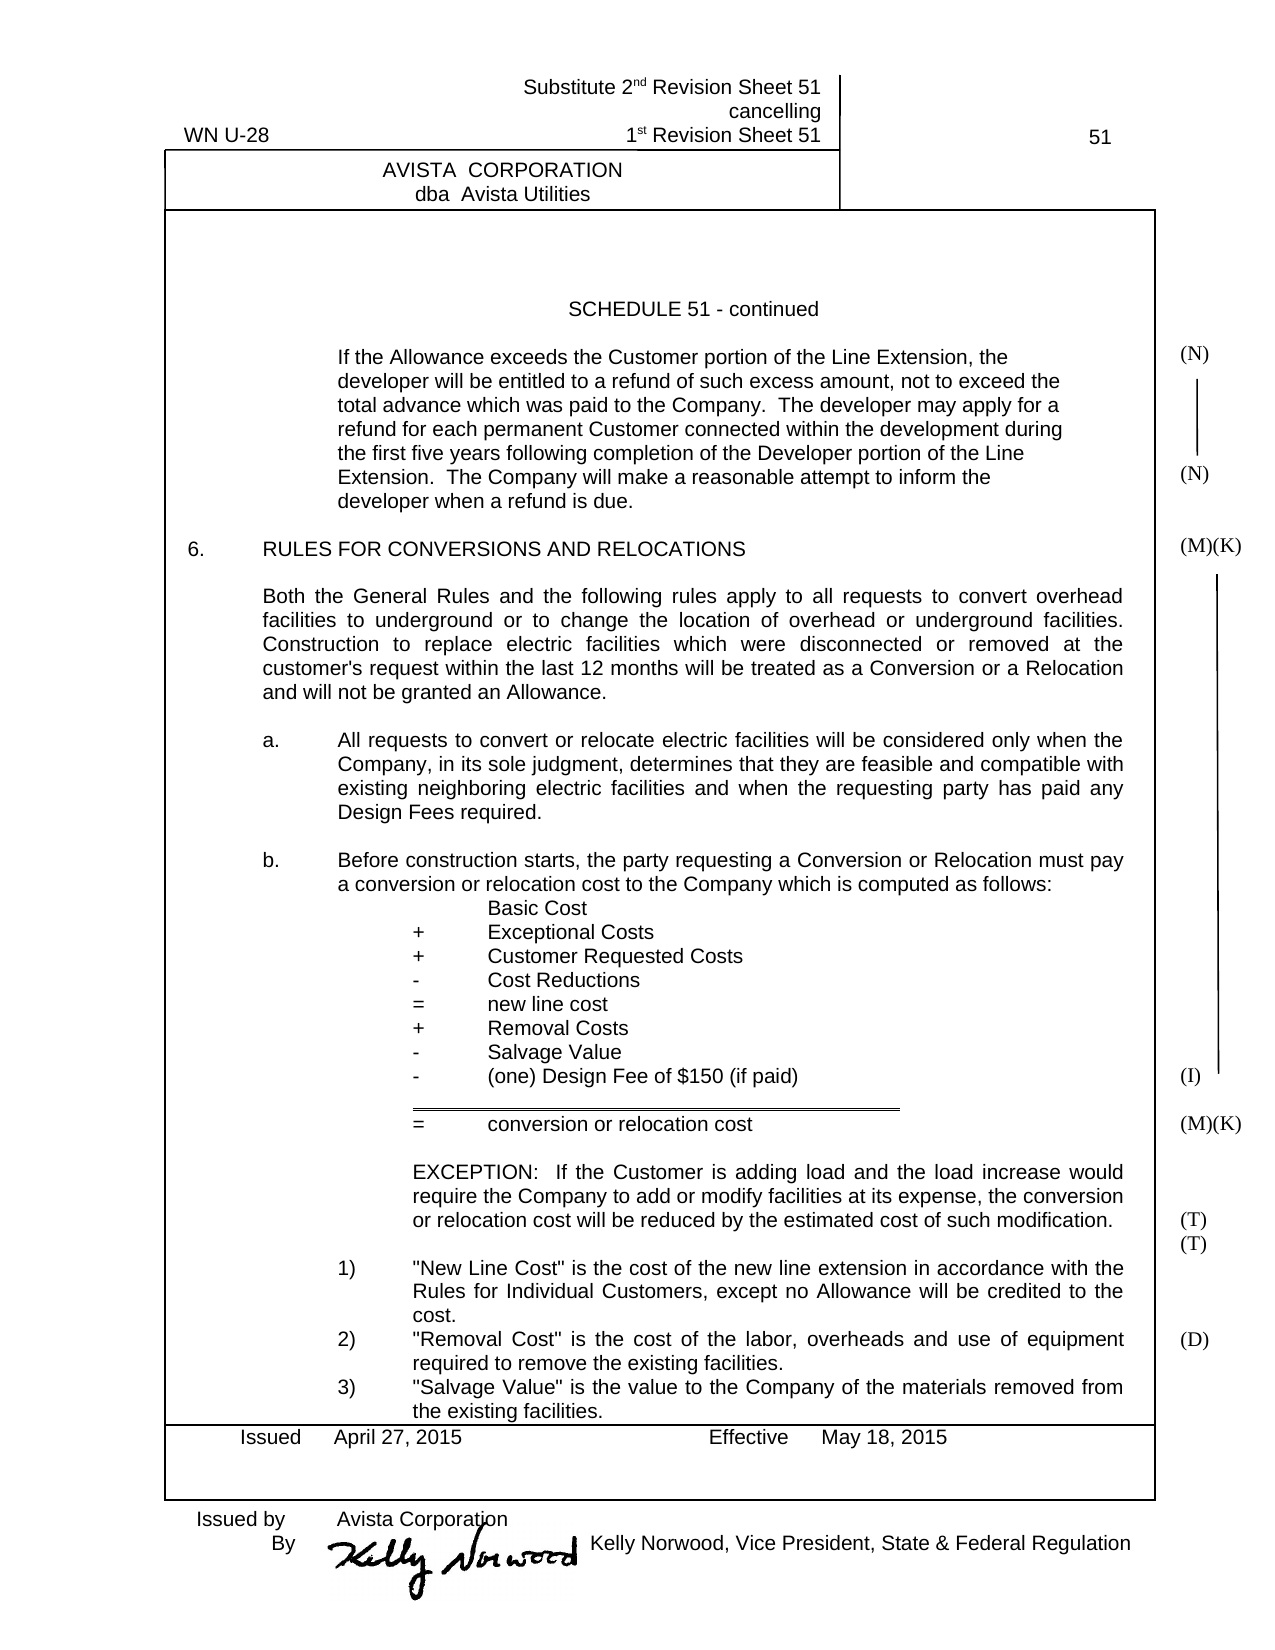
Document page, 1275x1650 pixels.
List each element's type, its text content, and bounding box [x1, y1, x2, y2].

text + Removal Costs [412, 1016, 1125, 1039]
picture [327, 1519, 578, 1601]
text If the Allowance exceeds the Customer portion of the Line Extension, the developer will be entitled to a refund of such excess amount, not to exceed the total advance which was paid to the Company. The developer may apply for a refund for each permanent Customer connected within the development during the first five years following completion of the Developer portion of the Line Extension. The Company will make a reasonable attempt to inform the developer when a refund is due. [337, 345, 1084, 512]
text + Customer Requested Costs [412, 944, 1125, 968]
list "Salvage Value" is the value to the Company of the materials removed from the existing facilities. [337, 1375, 1125, 1423]
text b. Before construction starts, the party requesting a Conversion or Relocation must pay a conversion or relocation cost to the Company which is computed as follows: [262, 848, 1125, 896]
text = new line cost [412, 992, 1125, 1016]
text - Salvage Value [412, 1039, 1125, 1063]
text EXCEPTION: If the Customer is adding load and the load increase would require the Company to add or modify facilities at its expense, the conversion or relocation cost will be reduced by the estimated cost of such modification. [412, 1159, 1125, 1231]
text Basic Cost [412, 896, 1125, 920]
text 2) "Removal Cost" is the cost of the labor, overheads and use of equipment required to remove the existing facilities. [337, 1327, 1125, 1375]
text 1) "New Line Cost" is the cost of the new line extension in accordance with the Rules for Individual Customers, except no Allowance will be credited to the cost. [337, 1255, 1125, 1327]
text Both the General Rules and the following rules apply to all requests to convert overhead facilities to underground or to change the location of overhead or underground facilities. Construction to replace electric facilities which were disconnected or removed at the customer's request within the last 12 months will be treated as a Conversion or a Relocation and will not be granted an Allowance. [262, 584, 1125, 704]
text - (one) Design Fee of $150 (if paid) [412, 1063, 1125, 1087]
text = conversion or relocation cost [412, 1112, 1125, 1136]
text 6. RULES FOR CONVERSIONS AND RELOCATIONS [187, 536, 1125, 560]
text a. All requests to convert or relocate electric facilities will be considered only when the Company, in its sole judgment, determines that they are feasible and compatible with existing neighboring electric facilities and when the requesting party has paid any Design Fees required. [262, 728, 1125, 824]
text + Exceptional Costs [412, 920, 1125, 944]
text SCHEDULE 51 - continued [262, 297, 1125, 321]
text - Cost Reductions [412, 968, 1125, 992]
